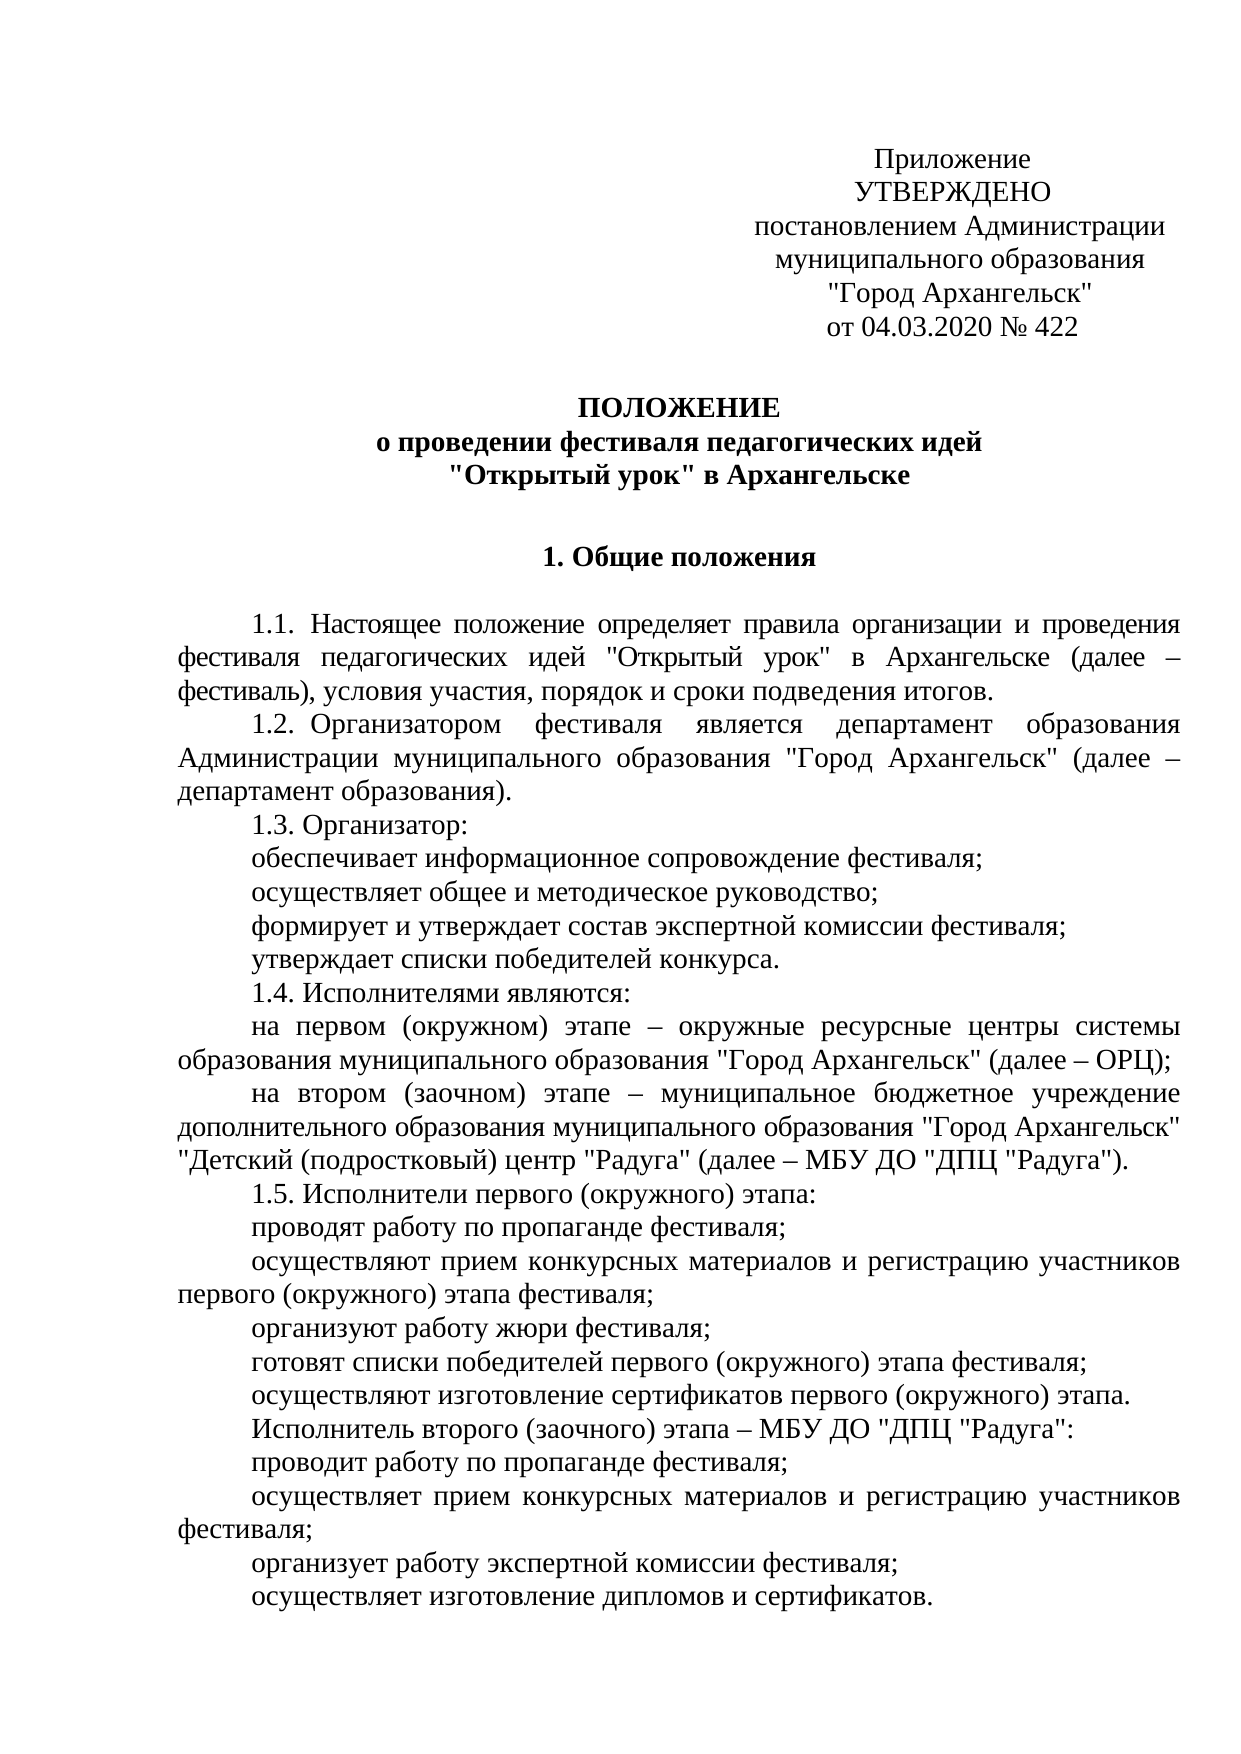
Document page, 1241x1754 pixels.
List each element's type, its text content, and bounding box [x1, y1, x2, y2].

text 1.4. Исполнителями являются: [177, 975, 1181, 1008]
list Настоящее положение определяет правила организации и проведения фестиваля педагогических идей "Открытый урок" в Архангельске (далее – фестиваль), условия участия, порядок и сроки подведения итогов. [177, 606, 1181, 706]
text организует работу экспертной комиссии фестиваля; [177, 1545, 1181, 1578]
text формирует и утверждает состав экспертной комиссии фестиваля; [177, 908, 1181, 941]
text УТВЕРЖДЕНО [723, 174, 1181, 208]
text о проведении фестиваля педагогических идей [177, 424, 1181, 457]
text постановлением Администрации муниципального образования [723, 208, 1196, 275]
text на втором (заочном) этапе – муниципальное бюджетное учреждение дополнительного образования муниципального образования "Город Архангельск" "Детский (подростковый) центр "Радуга" (далее – МБУ ДО "ДПЦ "Радуга"). [177, 1075, 1181, 1176]
text 1.5. Исполнители первого (окружного) этапа: [177, 1176, 1181, 1209]
text организуют работу жюри фестиваля; [177, 1310, 1181, 1344]
text "Открытый урок" в Архангельске [177, 457, 1181, 491]
text от 04.03.2020 № 422 [723, 309, 1181, 342]
text на первом (окружном) этапе – окружные ресурсные центры системы образования муниципального образования "Город Архангельск" (далее – ОРЦ); [177, 1008, 1181, 1075]
text осуществляет общее и методическое руководство; [177, 874, 1181, 908]
text осуществляют изготовление сертификатов первого (окружного) этапа. [177, 1377, 1181, 1411]
text Исполнитель второго (заочного) этапа – МБУ ДО "ДПЦ "Радуга": [177, 1411, 1181, 1444]
text готовят списки победителей первого (окружного) этапа фестиваля; [177, 1344, 1181, 1377]
list Организатором фестиваля является департамент образования Администрации муниципального образования "Город Архангельск" (далее – департамент образования). [177, 706, 1181, 807]
text обеспечивает информационное сопровождение фестиваля; [177, 841, 1181, 874]
text Приложение [723, 141, 1181, 174]
text "Город Архангельск" [723, 275, 1196, 309]
text осуществляют прием конкурсных материалов и регистрацию участников первого (окружного) этапа фестиваля; [177, 1243, 1181, 1310]
text проводят работу по пропаганде фестиваля; [177, 1209, 1181, 1243]
text осуществляет прием конкурсных материалов и регистрацию участников фестиваля; [177, 1478, 1181, 1545]
text утверждает списки победителей конкурса. [177, 941, 1181, 975]
list Общие положения [177, 539, 1181, 572]
text осуществляет изготовление дипломов и сертификатов. [177, 1578, 1181, 1612]
text 1.3. Организатор: [177, 807, 1181, 841]
text Положение [177, 390, 1181, 424]
text проводит работу по пропаганде фестиваля; [177, 1444, 1181, 1478]
